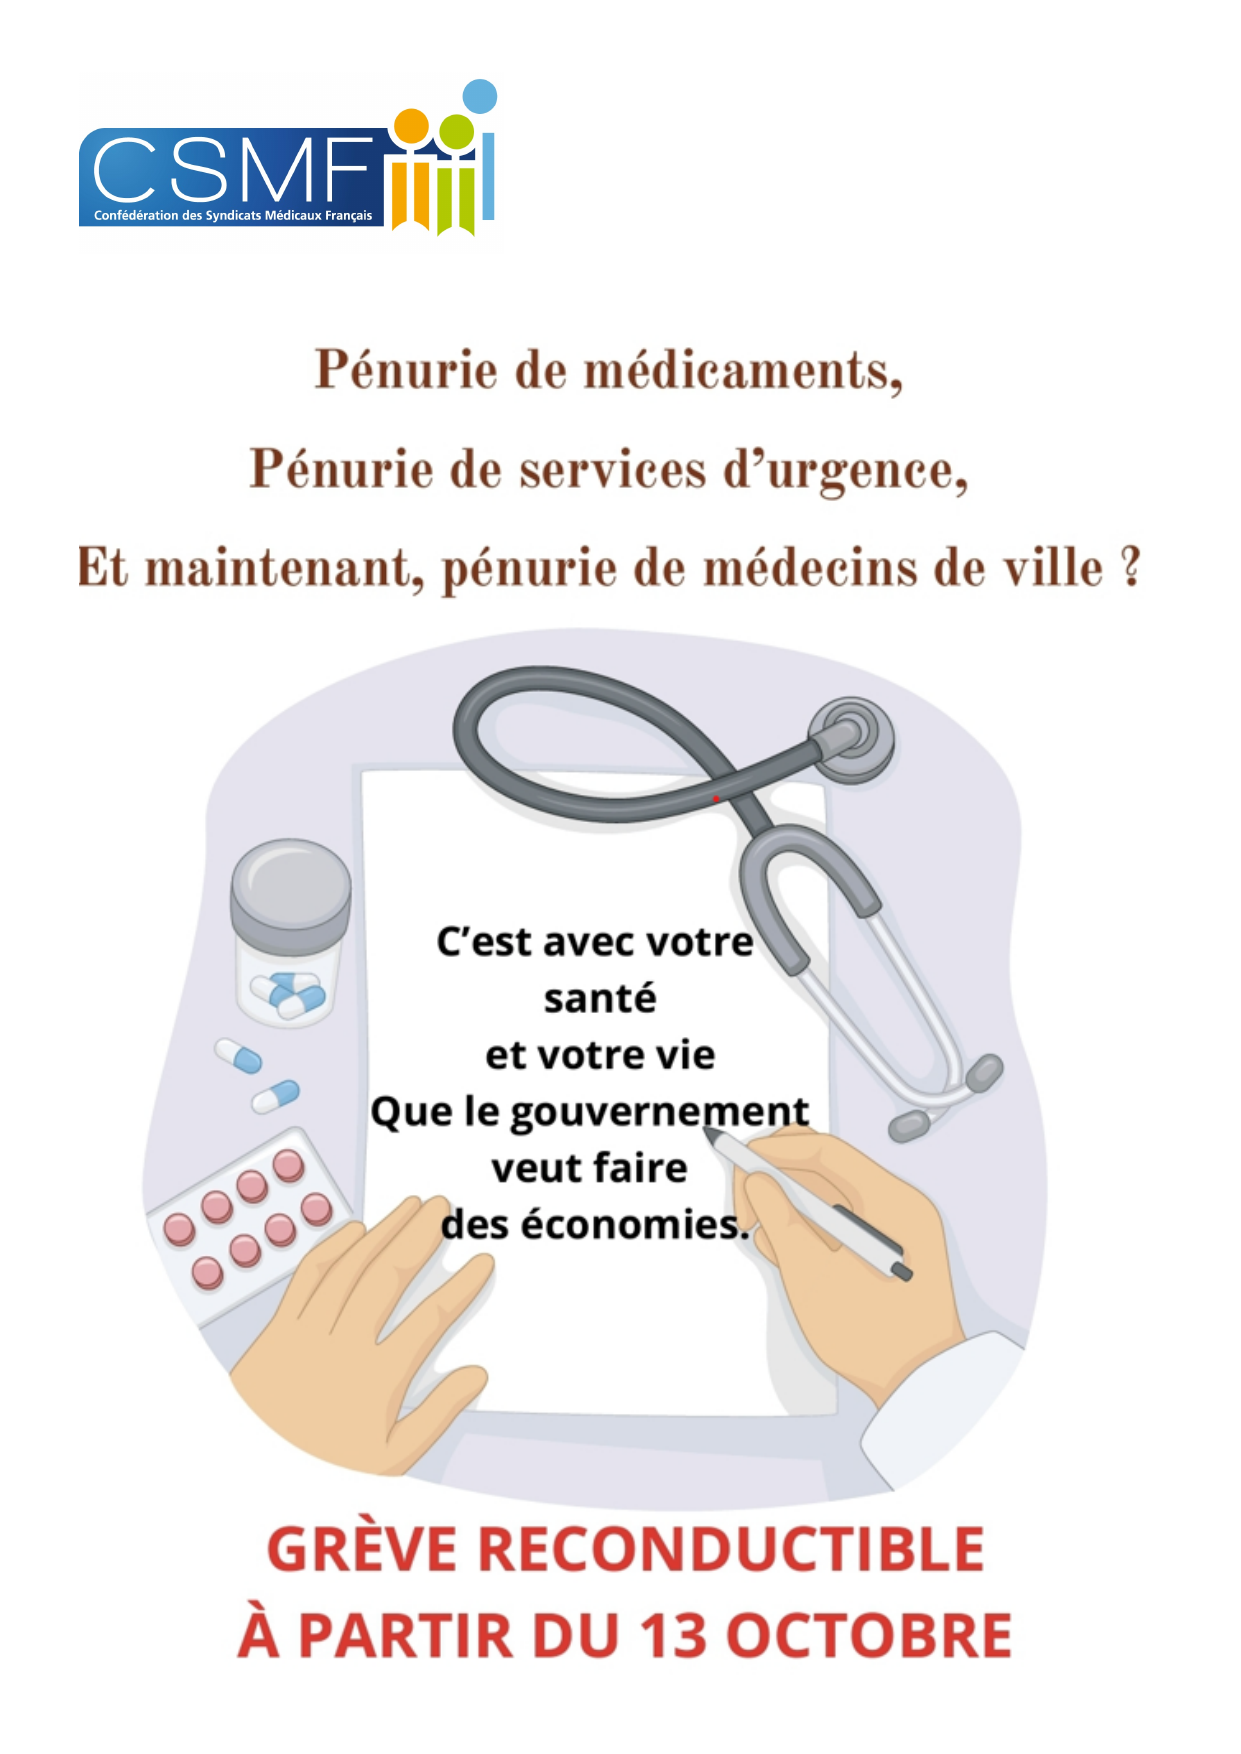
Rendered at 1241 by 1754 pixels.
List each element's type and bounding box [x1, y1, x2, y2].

picture [79, 288, 1155, 1706]
picture [79, 72, 504, 254]
